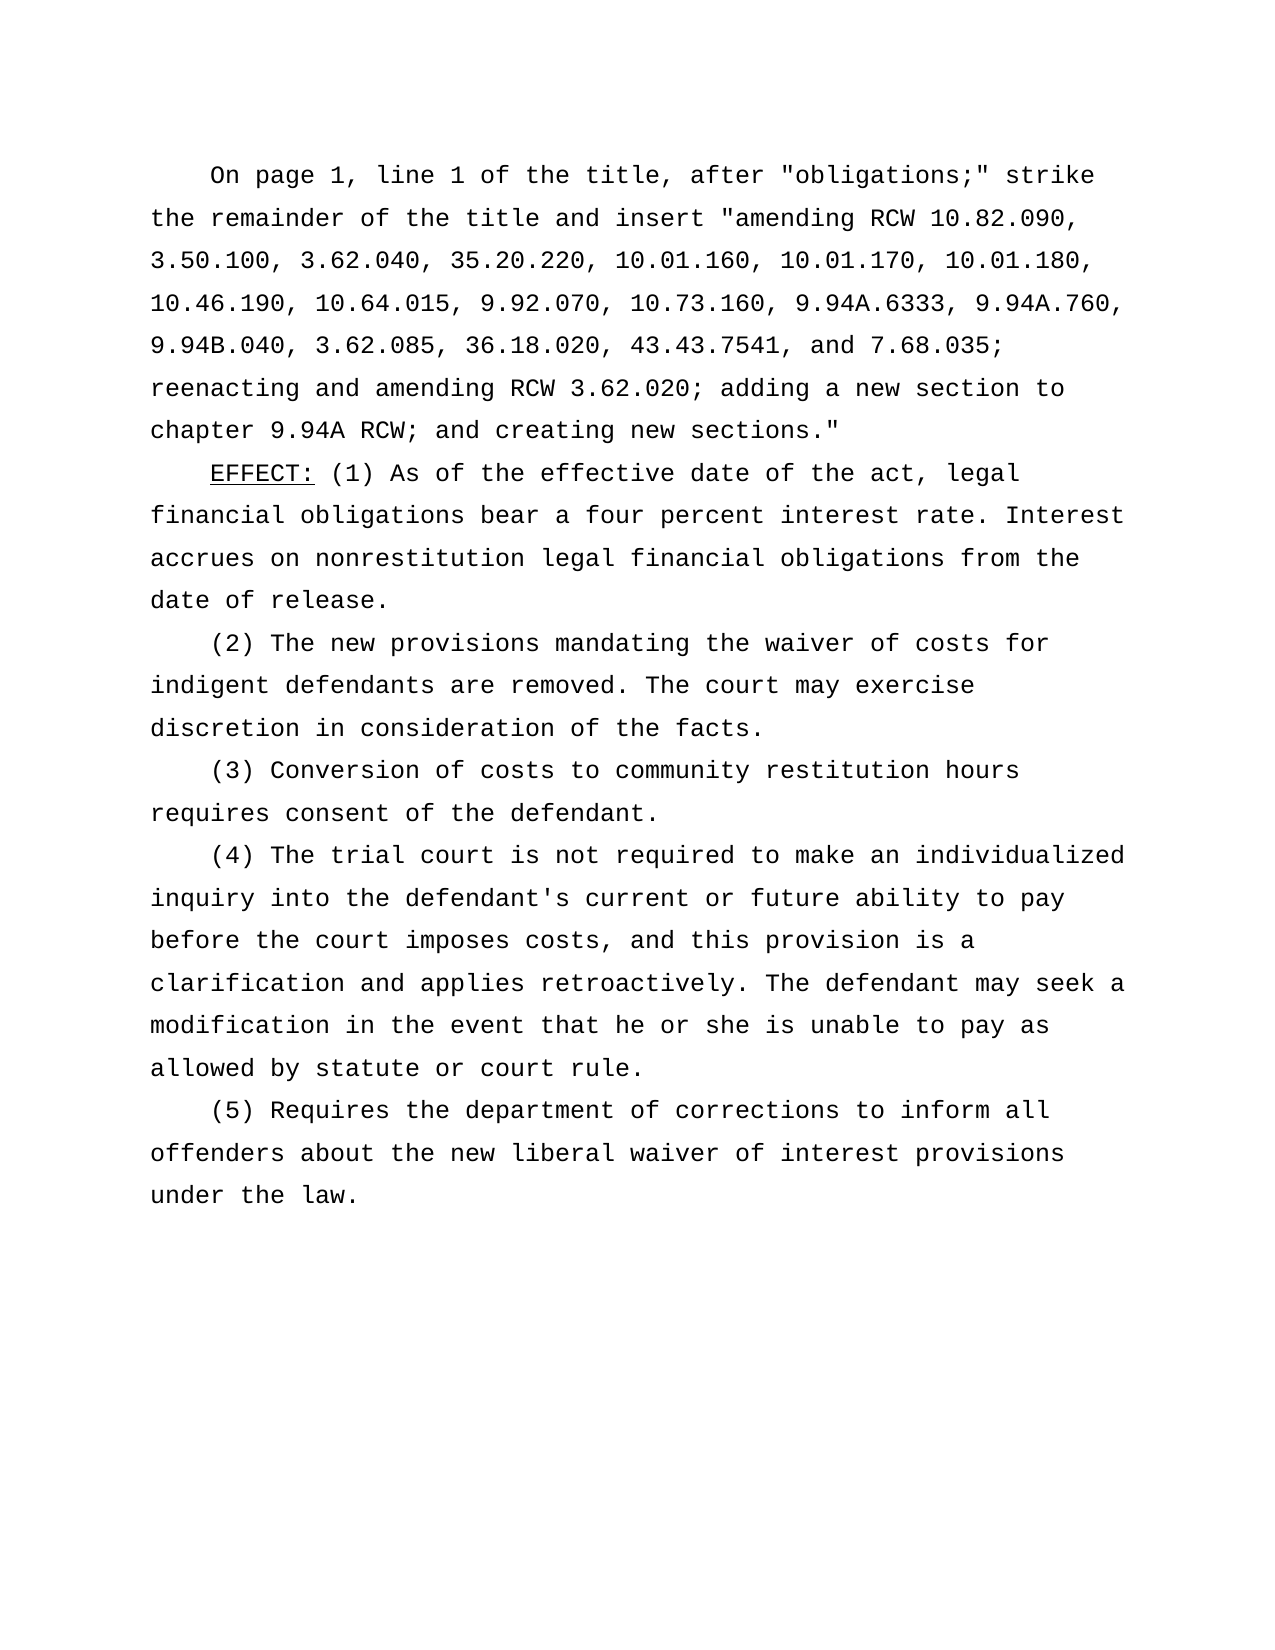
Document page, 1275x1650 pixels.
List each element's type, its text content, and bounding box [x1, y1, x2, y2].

text (3) Conversion of costs to community restitution hours requires consent of the defendant. [150, 745, 1125, 830]
text (4) The trial court is not required to make an individualized inquiry into the defendant's current or future ability to pay before the court imposes costs, and this provision is a clarification and applies retroactively. The defendant may seek a modification in the event that he or she is unable to pay as allowed by statute or court rule. [150, 830, 1125, 1085]
text On page 1, line 1 of the title, after "obligations;" strike the remainder of the title and insert "amending RCW 10.82.090, 3.50.100, 3.62.040, 35.20.220, 10.01.160, 10.01.170, 10.01.180, 10.46.190, 10.64.015, 9.92.070, 10.73.160, 9.94A.6333, 9.94A.760, 9.94B.040, 3.62.085, 36.18.020, 43.43.7541, and 7.68.035; reenacting and amending RCW 3.62.020; adding a new section to chapter 9.94A RCW; and creating new sections." [150, 150, 1125, 447]
text (5) Requires the department of corrections to inform all offenders about the new liberal waiver of interest provisions under the law. [150, 1085, 1125, 1212]
text EFFECT: (1) As of the effective date of the act, legal financial obligations bear a four percent interest rate. Interest accrues on nonrestitution legal financial obligations from the date of release. [150, 447, 1125, 617]
text (2) The new provisions mandating the waiver of costs for indigent defendants are removed. The court may exercise discretion in consideration of the facts. [150, 617, 1125, 745]
